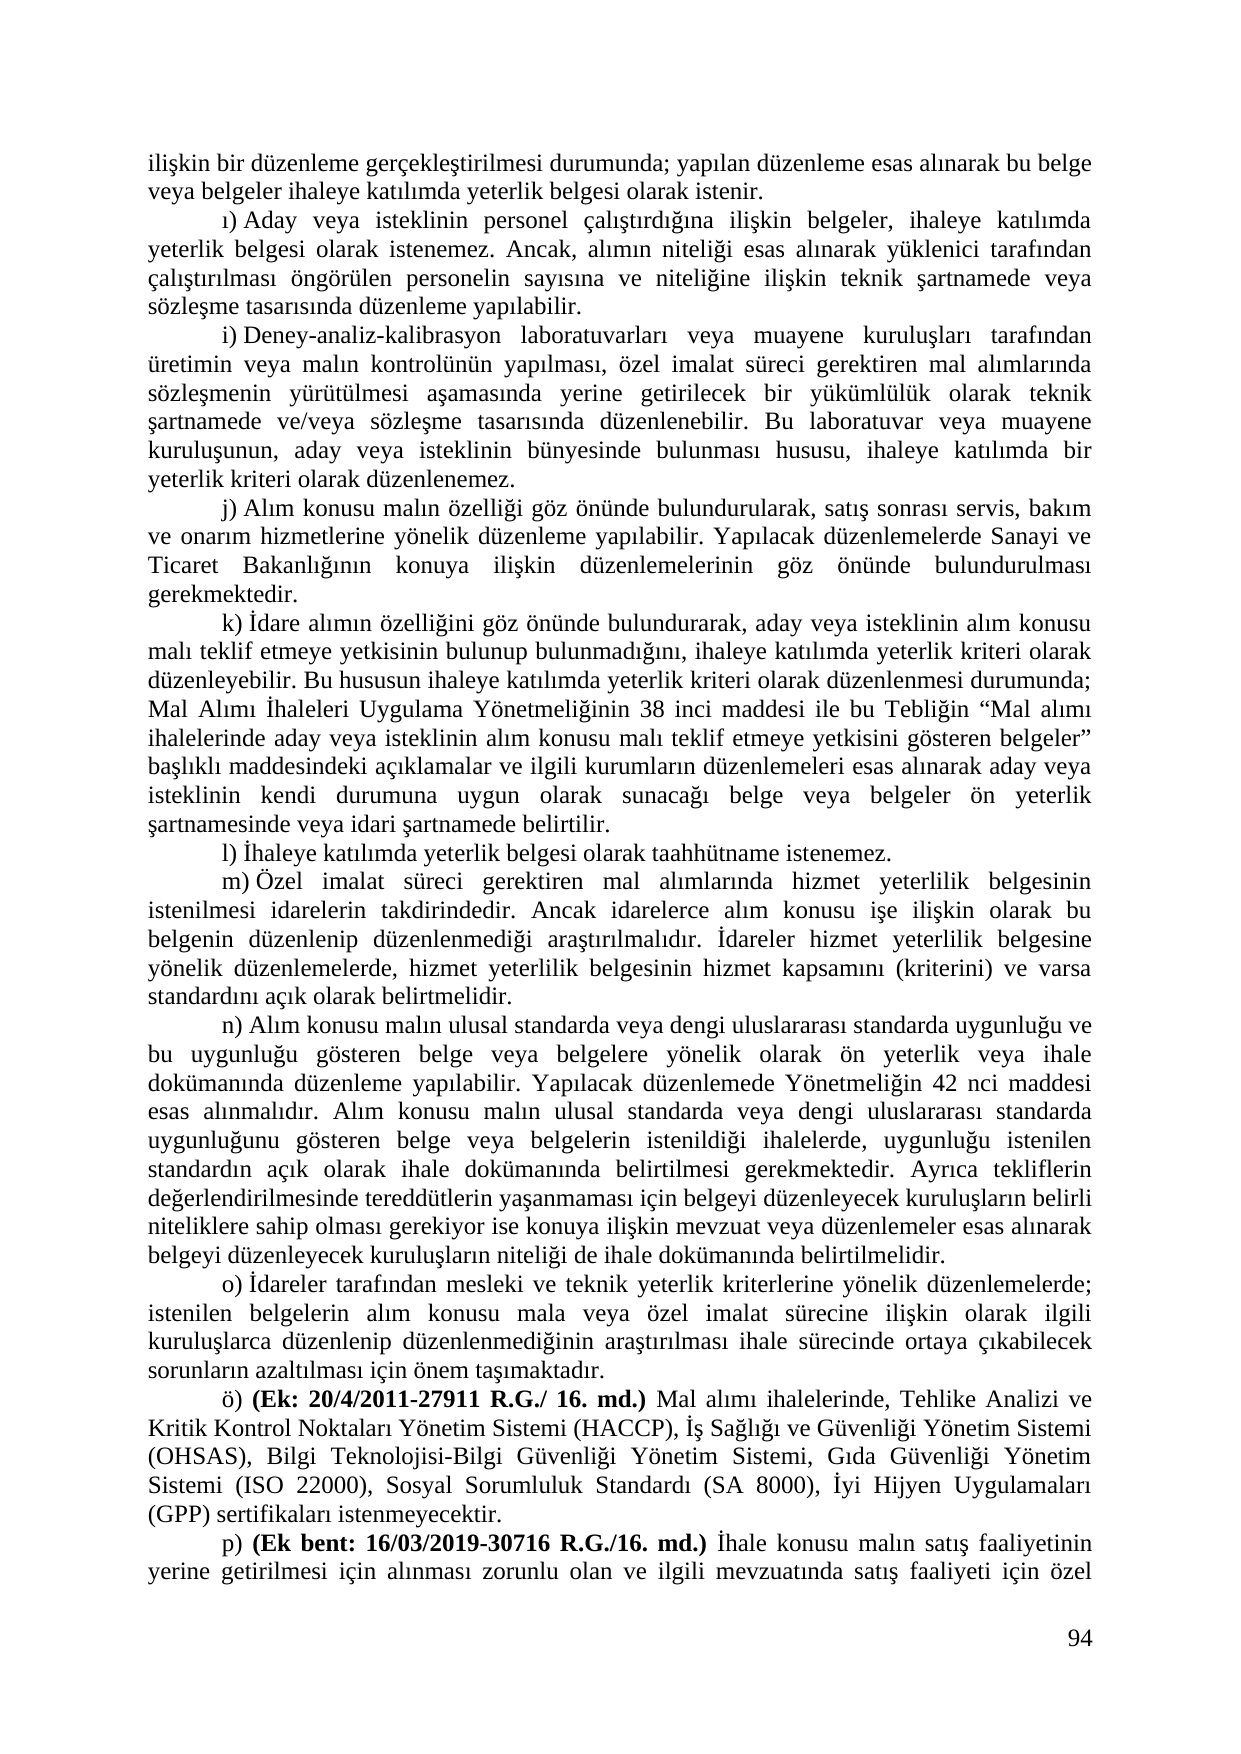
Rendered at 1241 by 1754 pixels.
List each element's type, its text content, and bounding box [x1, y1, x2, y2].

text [148, 148, 1092, 205]
text k) İdare alımın özelliğini göz önünde bulundurarak, aday veya isteklinin alım konusu malı teklif etmeye yetkisinin bulunup bulunmadığını, ihaleye katılımda yeterlik kriteri olarak düzenleyebilir. Bu hususun ihaleye katılımda yeterlik kriteri olarak düzenlenmesi durumunda; Mal Alımı İhaleleri Uygulama Yönetmeliğinin 38 inci maddesi ile bu Tebliğin “Mal alımı ihalelerinde aday veya isteklinin alım konusu malı teklif etmeye yetkisini gösteren belgeler” başlıklı maddesindeki açıklamalar ve ilgili kurumların düzenlemeleri esas alınarak aday veya isteklinin kendi durumuna uygun olarak sunacağı belge veya belgeler ön yeterlik şartnamesinde veya idari şartnamede belirtilir. [148, 608, 1092, 838]
text ı) Aday veya isteklinin personel çalıştırdığına ilişkin belgeler, ihaleye katılımda yeterlik belgesi olarak istenemez. Ancak, alımın niteliği esas alınarak yüklenici tarafından çalıştırılması öngörülen personelin sayısına ve niteliğine ilişkin teknik şartnamede veya sözleşme tasarısında düzenleme yapılabilir. [148, 205, 1092, 320]
text i) Deney-analiz-kalibrasyon laboratuvarları veya muayene kuruluşları tarafından üretimin veya malın kontrolünün yapılması, özel imalat süreci gerektiren mal alımlarında sözleşmenin yürütülmesi aşamasında yerine getirilecek bir yükümlülük olarak teknik şartnamede ve/veya sözleşme tasarısında düzenlenebilir. Bu laboratuvar veya muayene kuruluşunun, aday veya isteklinin bünyesinde bulunması hususu, ihaleye katılımda bir yeterlik kriteri olarak düzenlenemez. [148, 320, 1092, 493]
text ö) (Ek: 20/4/2011-27911 R.G./ 16. md.) Mal alımı ihalelerinde, Tehlike Analizi ve Kritik Kontrol Noktaları Yönetim Sistemi (HACCP), İş Sağlığı ve Güvenliği Yönetim Sistemi (OHSAS), Bilgi Teknolojisi-Bilgi Güvenliği Yönetim Sistemi, Gıda Güvenliği Yönetim Sistemi (ISO 22000), Sosyal Sorumluluk Standardı (SA 8000), İyi Hijyen Uygulamaları (GPP) sertifikaları istenmeyecektir. [148, 1384, 1092, 1528]
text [148, 1528, 1092, 1585]
text j) Alım konusu malın özelliği göz önünde bulundurularak, satış sonrası servis, bakım ve onarım hizmetlerine yönelik düzenleme yapılabilir. Yapılacak düzenlemelerde Sanayi ve Ticaret Bakanlığının konuya ilişkin düzenlemelerinin göz önünde bulundurulması gerekmektedir. [148, 493, 1092, 608]
text l) İhaleye katılımda yeterlik belgesi olarak taahhütname istenemez. [148, 838, 1092, 866]
text m) Özel imalat süreci gerektiren mal alımlarında hizmet yeterlilik belgesinin istenilmesi idarelerin takdirindedir. Ancak idarelerce alım konusu işe ilişkin olarak bu belgenin düzenlenip düzenlenmediği araştırılmalıdır. İdareler hizmet yeterlilik belgesine yönelik düzenlemelerde, hizmet yeterlilik belgesinin hizmet kapsamını (kriterini) ve varsa standardını açık olarak belirtmelidir. [148, 866, 1092, 1010]
text o) İdareler tarafından mesleki ve teknik yeterlik kriterlerine yönelik düzenlemelerde; istenilen belgelerin alım konusu mala veya özel imalat sürecine ilişkin olarak ilgili kuruluşlarca düzenlenip düzenlenmediğinin araştırılması ihale sürecinde ortaya çıkabilecek sorunların azaltılması için önem taşımaktadır. [148, 1269, 1092, 1384]
text n) Alım konusu malın ulusal standarda veya dengi uluslararası standarda uygunluğu ve bu uygunluğu gösteren belge veya belgelere yönelik olarak ön yeterlik veya ihale dokümanında düzenleme yapılabilir. Yapılacak düzenlemede Yönetmeliğin 42 nci maddesi esas alınmalıdır. Alım konusu malın ulusal standarda veya dengi uluslararası standarda uygunluğunu gösteren belge veya belgelerin istenildiği ihalelerde, uygunluğu istenilen standardın açık olarak ihale dokümanında belirtilmesi gerekmektedir. Ayrıca tekliflerin değerlendirilmesinde tereddütlerin yaşanmaması için belgeyi düzenleyecek kuruluşların belirli niteliklere sahip olması gerekiyor ise konuya ilişkin mevzuat veya düzenlemeler esas alınarak belgeyi düzenleyecek kuruluşların niteliği de ihale dokümanında belirtilmelidir. [148, 1010, 1092, 1269]
